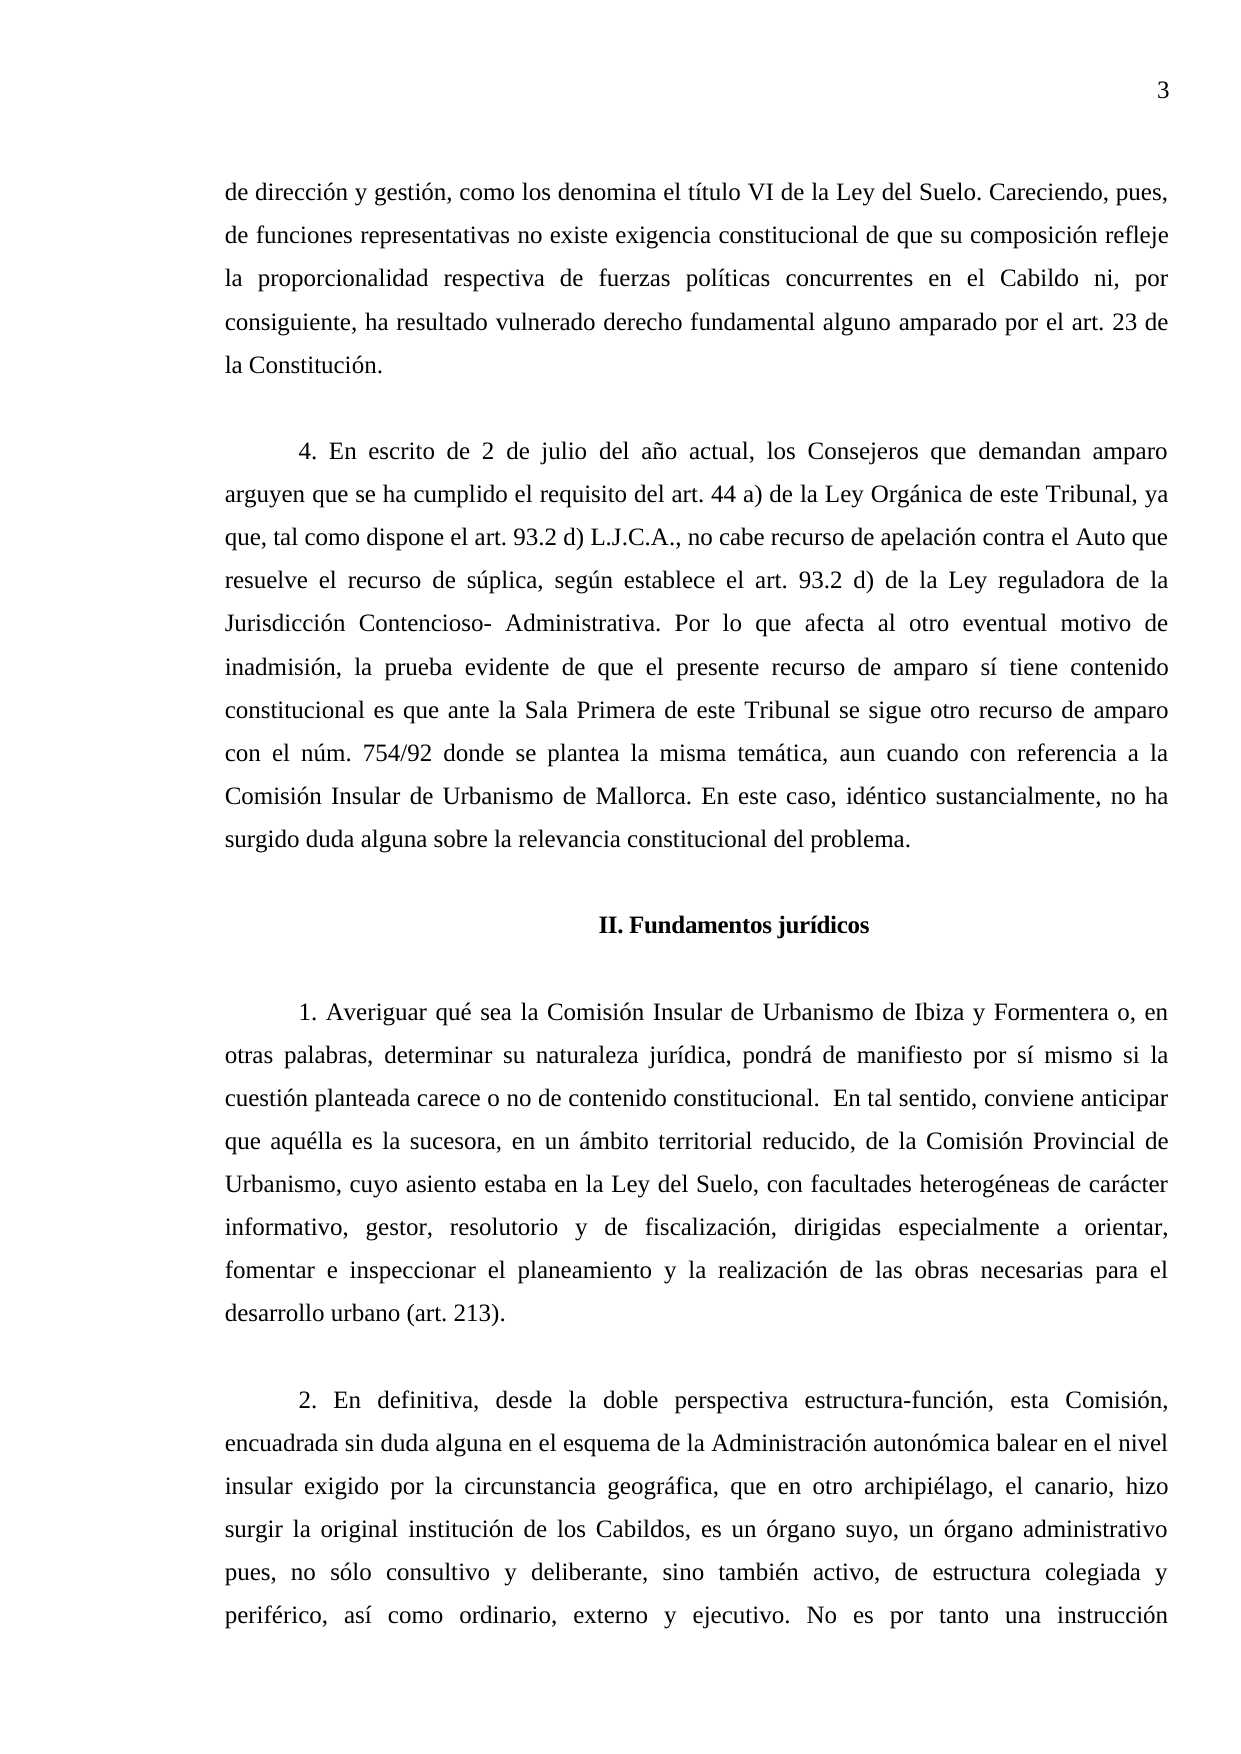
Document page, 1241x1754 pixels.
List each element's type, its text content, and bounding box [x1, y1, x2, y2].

text 4. En escrito de 2 de julio del año actual, los Consejeros que demandan amparo arguyen que se ha cumplido el requisito del art. 44 a) de la Ley Orgánica de este Tribunal, ya que, tal como dispone el art. 93.2 d) L.J.C.A., no cabe recurso de apelación contra el Auto que resuelve el recurso de súplica, según establece el art. 93.2 d) de la Ley reguladora de la Jurisdicción Contencioso- Administrativa. Por lo que afecta al otro eventual motivo de inadmisión, la prueba evidente de que el presente recurso de amparo sí tiene contenido constitucional es que ante la Sala Primera de este Tribunal se sigue otro recurso de amparo con el núm. 754/92 donde se plantea la misma temática, aun cuando con referencia a la Comisión Insular de Urbanismo de Mallorca. En este caso, idéntico sustancialmente, no ha surgido duda alguna sobre la relevancia constitucional del problema. [224, 436, 1169, 853]
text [224, 1385, 1169, 1629]
text 1. Averiguar qué sea la Comisión Insular de Urbanismo de Ibiza y Formentera o, en otras palabras, determinar su naturaleza jurídica, pondrá de manifiesto por sí mismo si la cuestión planteada carece o no de contenido constitucional. En tal sentido, conviene anticipar que aquélla es la sucesora, en un ámbito territorial reducido, de la Comisión Provincial de Urbanismo, cuyo asiento estaba en la Ley del Suelo, con facultades heterogéneas de carácter informativo, gestor, resolutorio y de fiscalización, dirigidas especialmente a orientar, fomentar e inspeccionar el planeamiento y la realización de las obras necesarias para el desarrollo urbano (art. 213). [224, 997, 1169, 1327]
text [224, 177, 1169, 378]
subtitle II. Fundamentos jurídicos [224, 910, 1169, 939]
